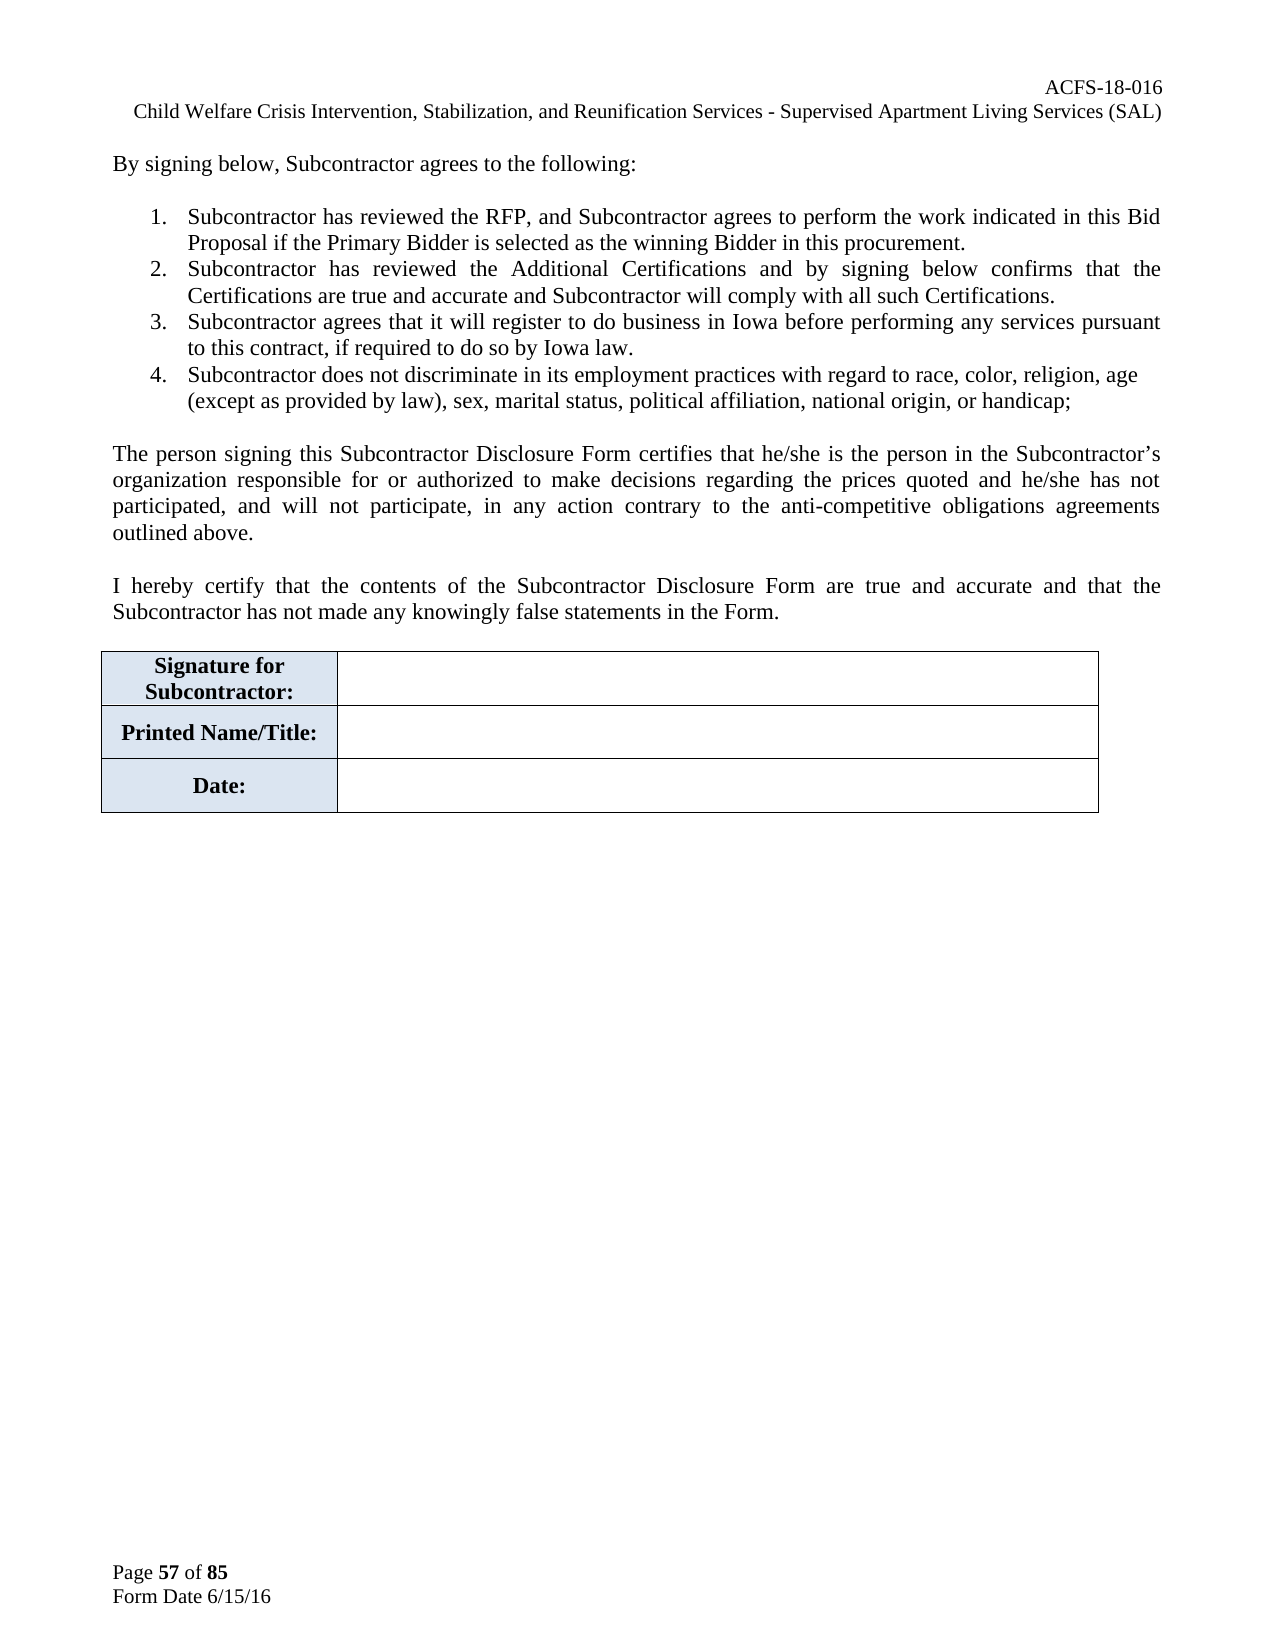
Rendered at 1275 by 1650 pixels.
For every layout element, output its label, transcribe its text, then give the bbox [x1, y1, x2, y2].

table_cell Date: [102, 759, 337, 812]
table_cell [338, 706, 1098, 758]
list Subcontractor agrees that it will register to do business in Iowa before performing any services pursuant to this contract, if required to do so by Iowa law. [150, 308, 1162, 361]
text The person signing this Subcontractor Disclosure Form certifies that he/she is the person in the Subcontractor’s organization responsible for or authorized to make decisions regarding the prices quoted and he/she has not participated, and will not participate, in any action contrary to the anti-competitive obligations agreements outlined above. [112, 440, 1162, 545]
text I hereby certify that the contents of the Subcontractor Disclosure Form are true and accurate and that the Subcontractor has not made any knowingly false statements in the Form. [112, 572, 1162, 624]
table_cell Printed Name/Title: [102, 706, 337, 758]
list Subcontractor does not discriminate in its employment practices with regard to race, color, religion, age (except as provided by law), sex, marital status, political affiliation, national origin, or handicap; [150, 361, 1162, 413]
list Subcontractor has reviewed the RFP, and Subcontractor agrees to perform the work indicated in this Bid Proposal if the Primary Bidder is selected as the winning Bidder in this procurement. [150, 203, 1162, 255]
table_header [338, 652, 1098, 704]
list Subcontractor has reviewed the Additional Certifications and by signing below confirms that the Certifications are true and accurate and Subcontractor will comply with all such Certifications. [150, 255, 1162, 308]
text By signing below, Subcontractor agrees to the following: [112, 150, 1162, 176]
table_cell [338, 759, 1098, 812]
table_header Signature for Subcontractor: [102, 652, 337, 704]
